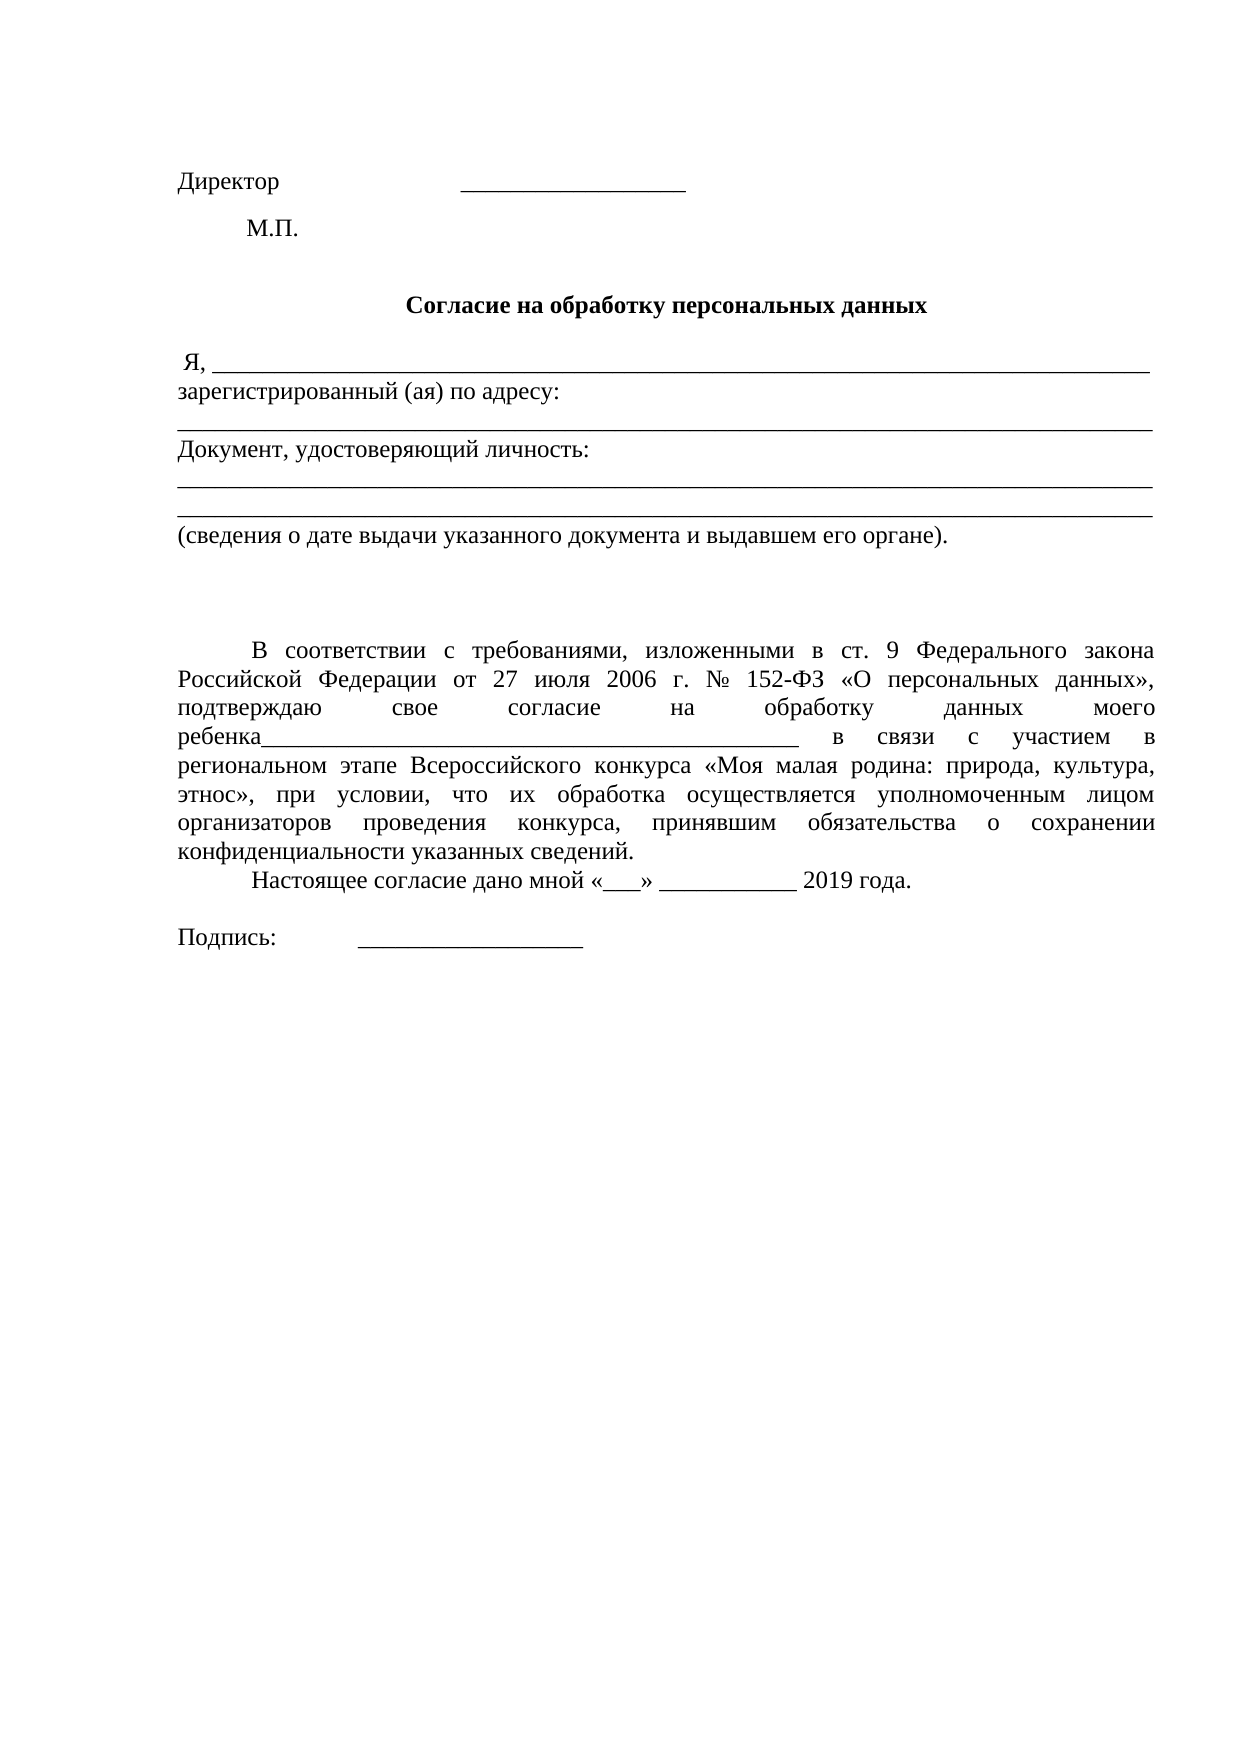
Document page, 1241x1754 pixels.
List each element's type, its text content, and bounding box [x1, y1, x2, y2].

text ______________________________________________________________________________ [177, 405, 1156, 434]
text Настоящее согласие дано мной «___» ___________ 2019 года. [177, 865, 1156, 894]
text зарегистрированный (ая) по адресу: [177, 376, 1156, 405]
text Я, ___________________________________________________________________________ [177, 347, 1156, 376]
text (сведения о дате выдачи указанного документа и выдавшем его органе). [177, 520, 1156, 549]
text В соответствии с требованиями, изложенными в ст. 9 Федерального закона Российской Федерации от 27 июля 2006 г. № 152-ФЗ «О персональных данных», подтверждаю свое согласие на обработку данных моего ребенка___________________________________________ в связи с участием в региональном этапе Всероссийского конкурса «Моя малая родина: природа, культура, этнос», при условии, что их обработка осуществляется уполномоченным лицом организаторов проведения конкурса, принявшим обязательства о сохранении конфиденциальности указанных сведений. [177, 635, 1156, 865]
text Согласие на обработку персональных данных [177, 290, 1156, 319]
text ______________________________________________________________________________ [177, 462, 1156, 491]
text ______________________________________________________________________________ [177, 491, 1156, 520]
text М.П. [177, 213, 1152, 242]
text Директор __________________ [177, 166, 1152, 194]
text Документ, удостоверяющий личность: [177, 434, 1156, 462]
text Подпись: __________________ [177, 922, 1152, 951]
